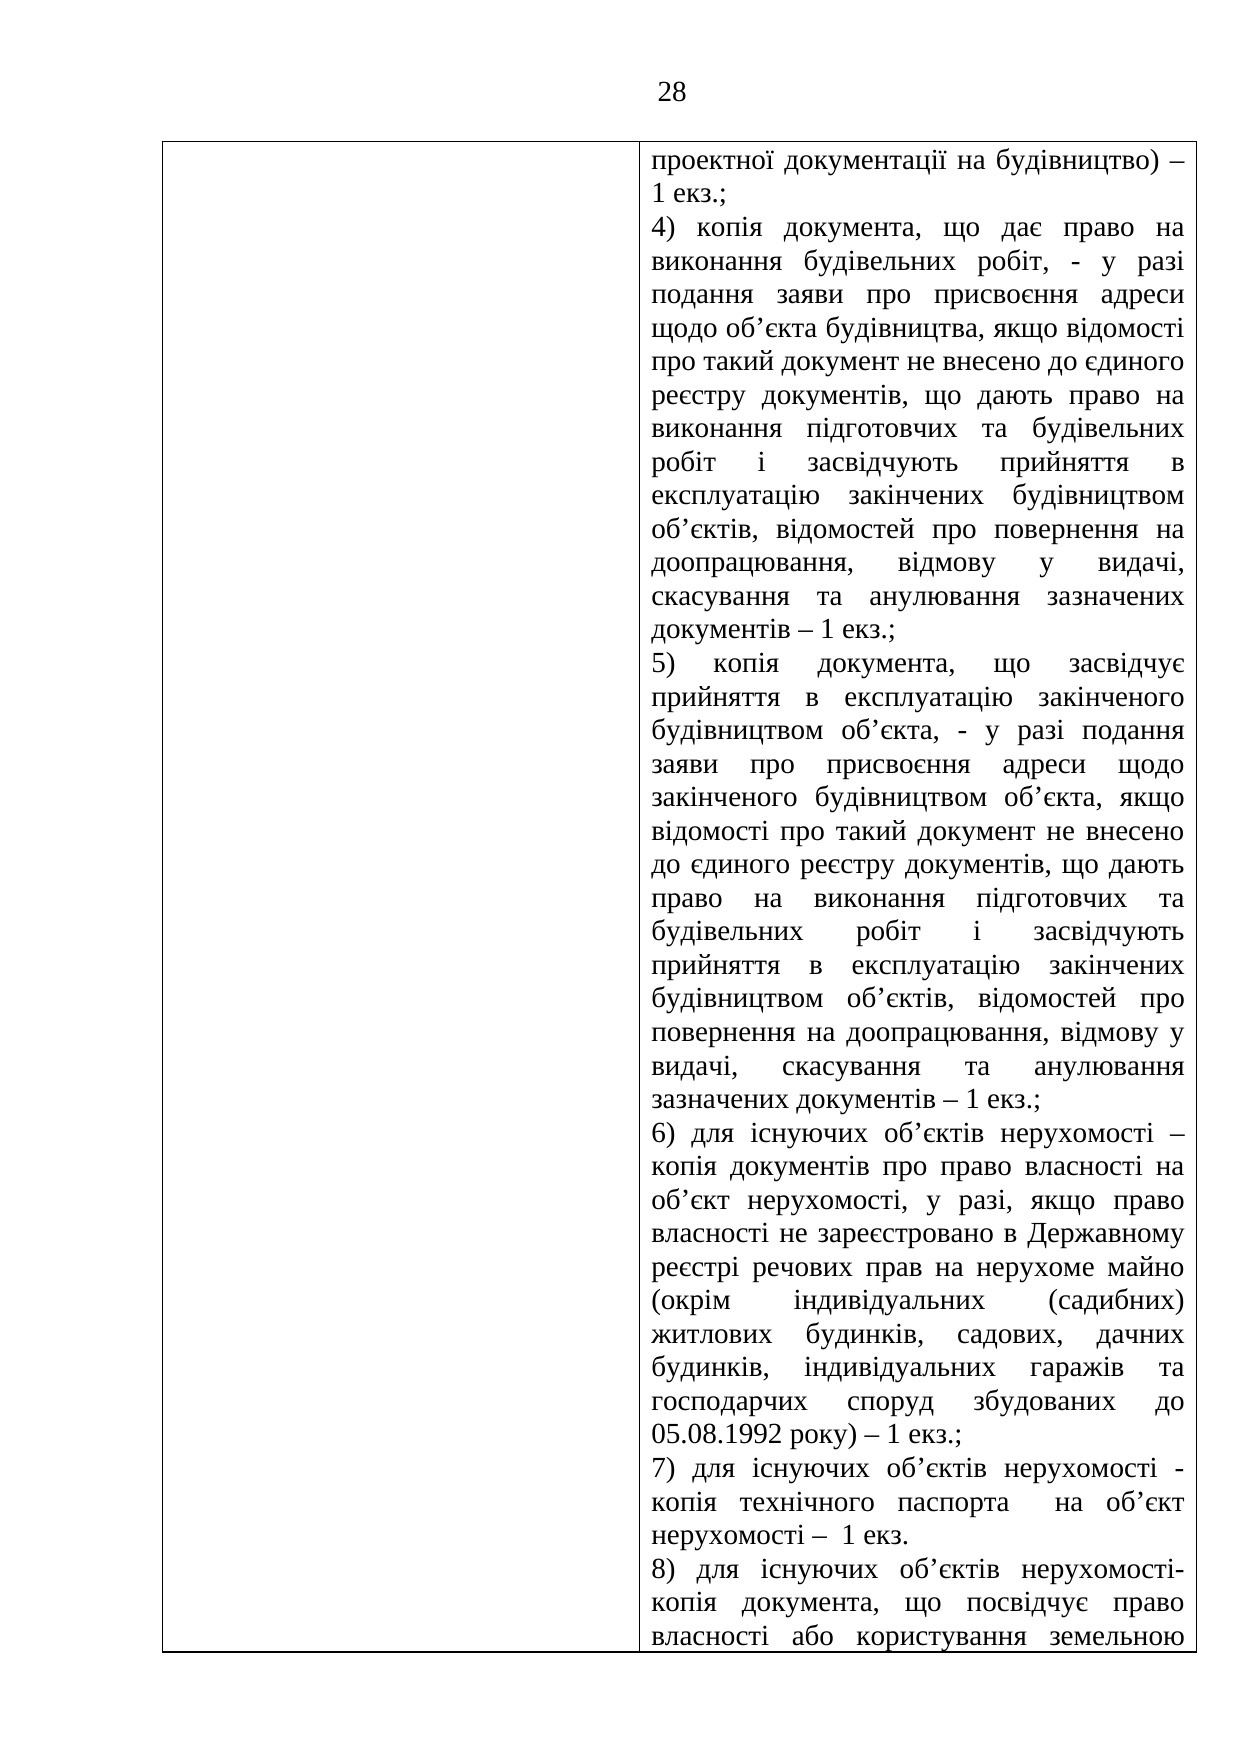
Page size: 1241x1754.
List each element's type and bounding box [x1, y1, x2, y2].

table_cell [640, 142, 1196, 1651]
table_cell [163, 142, 639, 1651]
